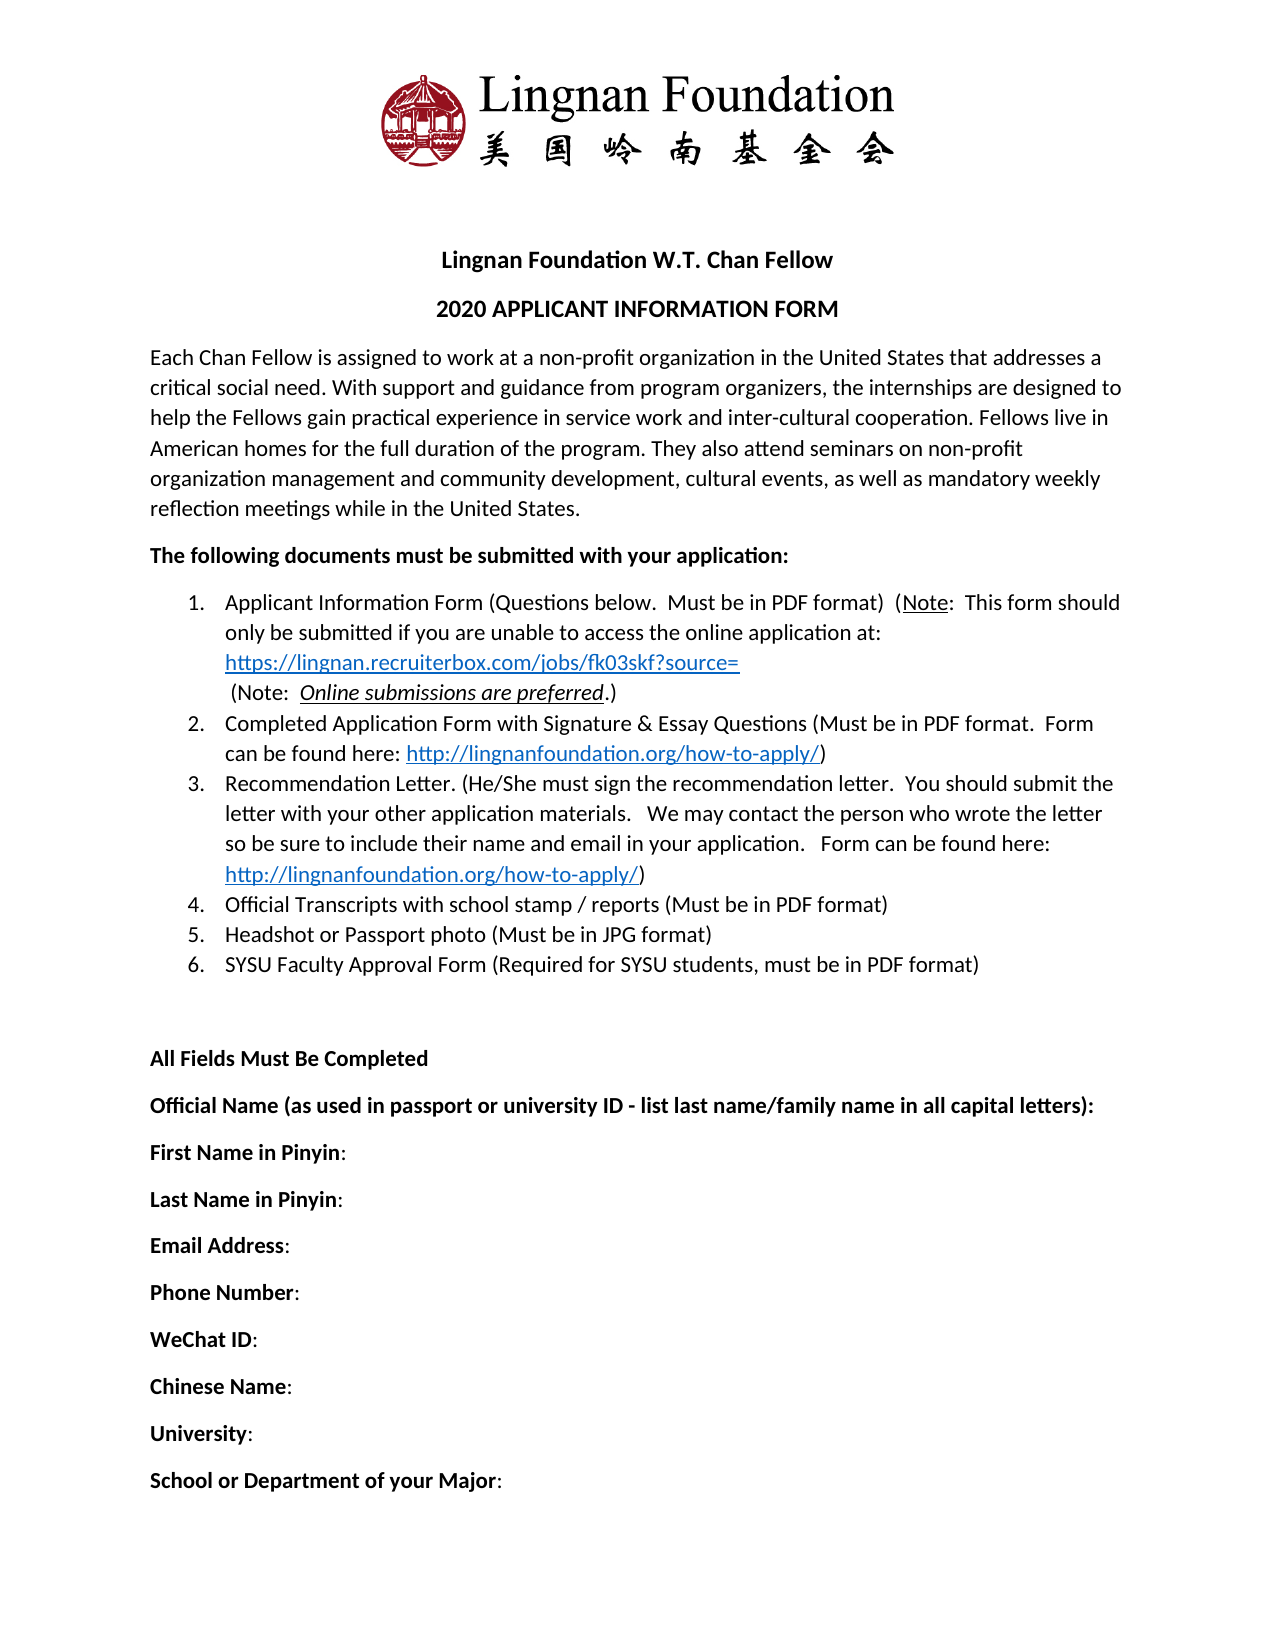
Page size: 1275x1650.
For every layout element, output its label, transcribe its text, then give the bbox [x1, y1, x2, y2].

text Each Chan Fellow is assigned to work at a non-profit organization in the United States that addresses a critical social need. With support and guidance from program organizers, the internships are designed to help the Fellows gain practical experience in service work and inter-cultural cooperation. Fellows live in American homes for the full duration of the program. They also attend seminars on non-profit organization management and community development, cultural events, as well as mandatory weekly reflection meetings while in the United States. [150, 343, 1125, 522]
text First Name in Pinyin: [150, 1138, 1125, 1166]
list (Note: Online submissions are preferred.) [225, 678, 1125, 706]
text 2020 APPLICANT INFORMATION FORM [150, 293, 1125, 324]
list Recommendation Letter. (He/She must sign the recommendation letter. You should submit the letter with your other application materials. We may contact the person who wrote the letter so be sure to include their name and email in your application. Form can be found here: http://lingnanfoundation.org/how-to-apply/) [187, 769, 1125, 888]
text Phone Number: [150, 1278, 1125, 1306]
text Official Name (as used in passport or university ID - list last name/family name in all capital letters): [150, 1091, 1125, 1119]
text Last Name in Pinyin: [150, 1185, 1125, 1213]
list Official Transcripts with school stamp / reports (Must be in PDF format) [187, 890, 1125, 918]
text Chinese Name: [150, 1372, 1125, 1400]
text WeChat ID: [150, 1325, 1125, 1353]
text Lingnan Foundation W.T. Chan Fellow [150, 244, 1125, 274]
picture [381, 75, 894, 167]
list https://lingnan.recruiterbox.com/jobs/fk03skf?source= [225, 648, 1125, 676]
text Email Address: [150, 1232, 1125, 1259]
list Headshot or Passport photo (Must be in JPG format) [187, 920, 1125, 948]
list Applicant Information Form (Questions below. Must be in PDF format) (Note: This form should only be submitted if you are unable to access the online application at: [187, 588, 1125, 646]
list Completed Application Form with Signature & Essay Questions (Must be in PDF format. Form can be found here: http://lingnanfoundation.org/how-to-apply/) [187, 709, 1125, 767]
text School or Department of your Major: [150, 1466, 1125, 1494]
text All Fields Must Be Completed [150, 1044, 1125, 1072]
text The following documents must be submitted with your application: [150, 541, 1125, 569]
list SYSU Faculty Approval Form (Required for SYSU students, must be in PDF format) [187, 950, 1125, 978]
text University: [150, 1419, 1125, 1447]
